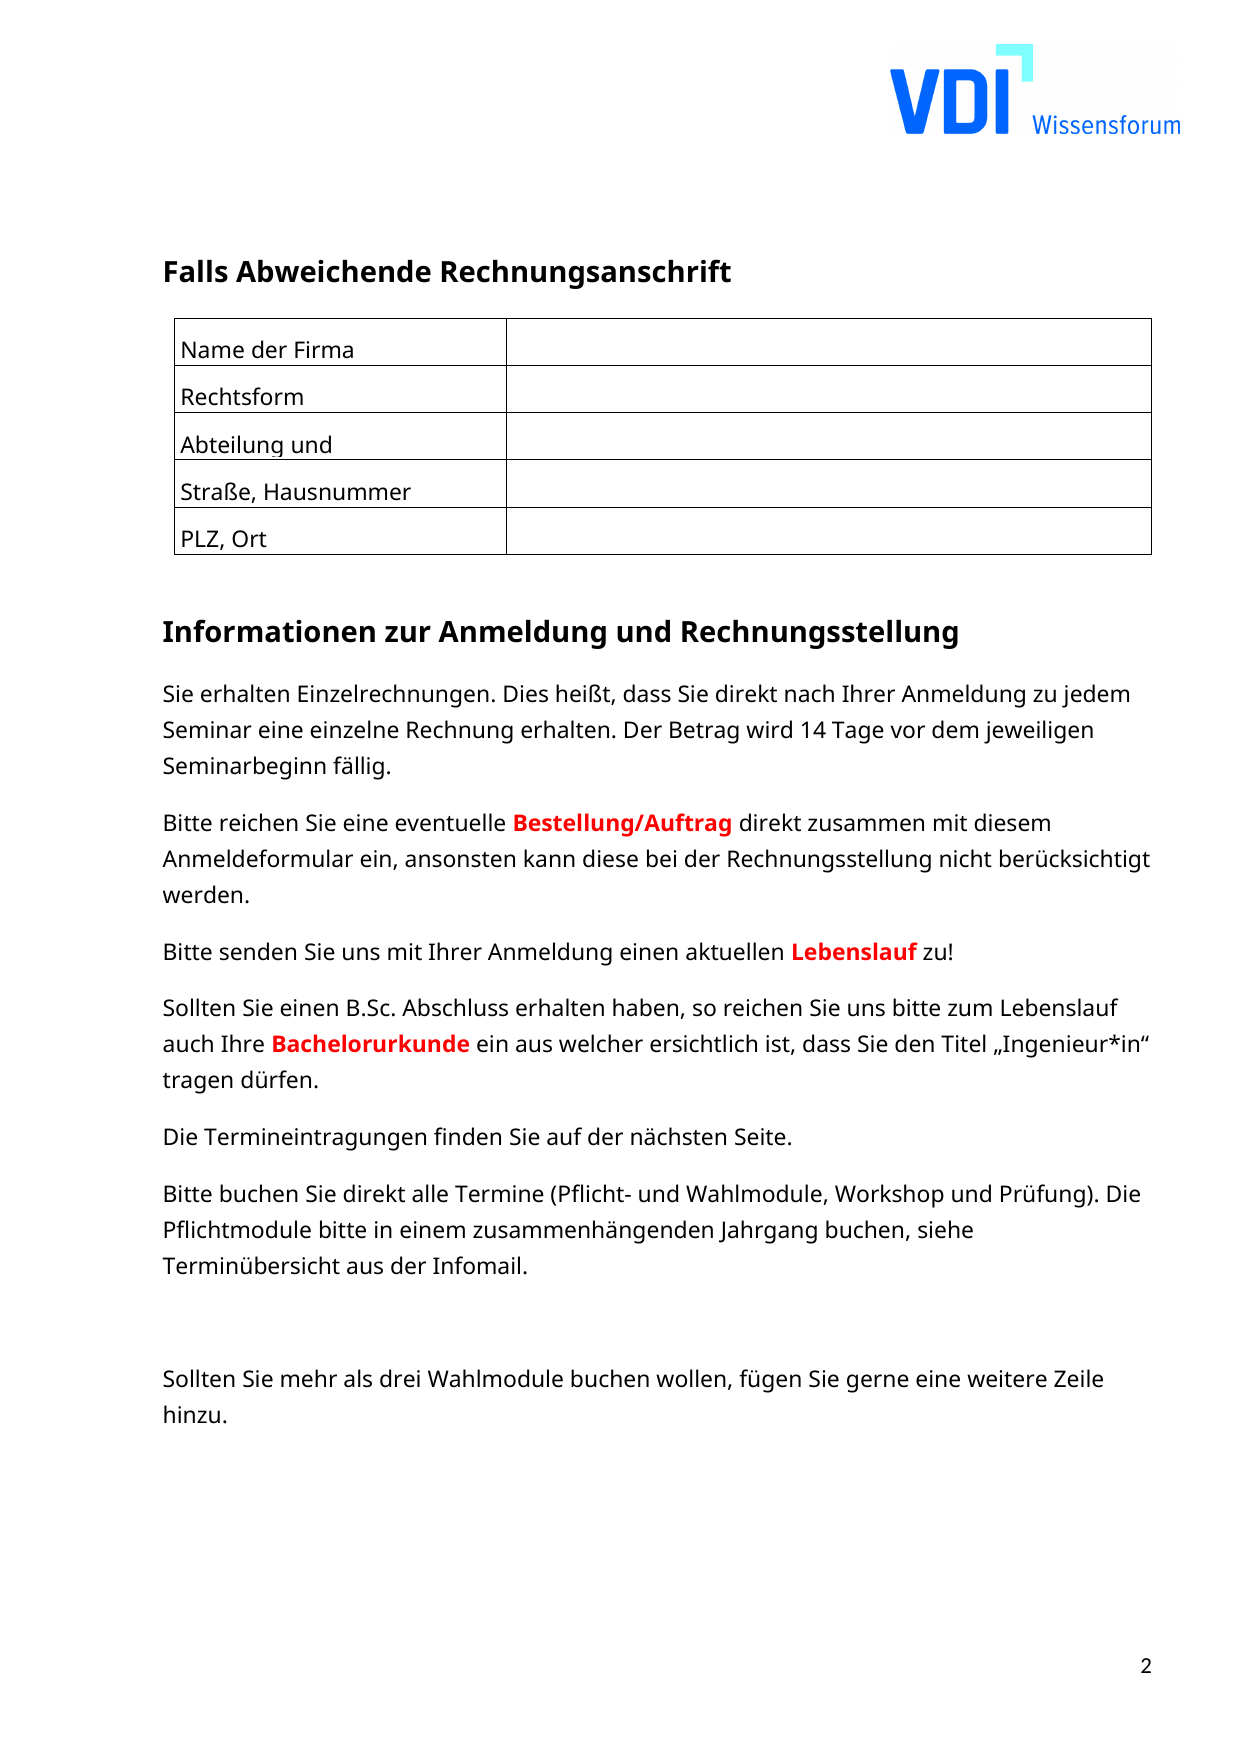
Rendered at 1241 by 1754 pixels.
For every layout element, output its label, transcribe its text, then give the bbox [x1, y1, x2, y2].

table_header Name der Firma [175, 319, 506, 365]
picture [890, 44, 1180, 134]
text Bitte buchen Sie direkt alle Termine (Pflicht- und Wahlmodule, Workshop und Prüfung). Die Pflichtmodule bitte in einem zusammenhängenden Jahrgang buchen, siehe Terminübersicht aus der Infomail. [162, 1178, 1152, 1281]
table_header [507, 319, 1151, 365]
table_cell [507, 413, 1151, 459]
text Die Termineintragungen finden Sie auf der nächsten Seite. [162, 1121, 1152, 1152]
text Sollten Sie mehr als drei Wahlmodule buchen wollen, fügen Sie gerne eine weitere Zeile hinzu. [162, 1363, 1152, 1430]
subtitle Informationen zur Anmeldung und Rechnungsstellung [162, 612, 1152, 651]
table_cell Rechtsform [175, 366, 506, 412]
text Bitte senden Sie uns mit Ihrer Anmeldung einen aktuellen Lebenslauf zu! [162, 936, 1152, 967]
text Bitte reichen Sie eine eventuelle Bestellung/Auftrag direkt zusammen mit diesem Anmeldeformular ein, ansonsten kann diese bei der Rechnungsstellung nicht berücksichtigt werden. [162, 807, 1152, 910]
text Sie erhalten Einzelrechnungen. Dies heißt, dass Sie direkt nach Ihrer Anmeldung zu jedem Seminar eine einzelne Rechnung erhalten. Der Betrag wird 14 Tage vor dem jeweiligen Seminarbeginn fällig. [162, 678, 1152, 781]
table_cell [507, 460, 1151, 507]
table_cell [507, 508, 1151, 554]
table_cell PLZ, Ort [175, 508, 506, 554]
table_cell Straße, Hausnummer [175, 460, 506, 507]
table_cell Abteilung und Ansprechpartner [175, 413, 506, 459]
table_cell [507, 366, 1151, 412]
subtitle Falls Abweichende Rechnungsanschrift [162, 251, 1152, 291]
text Sollten Sie einen B.Sc. Abschluss erhalten haben, so reichen Sie uns bitte zum Lebenslauf auch Ihre Bachelorurkunde ein aus welcher ersichtlich ist, dass Sie den Titel „Ingenieur*in“ tragen dürfen. [162, 992, 1152, 1095]
